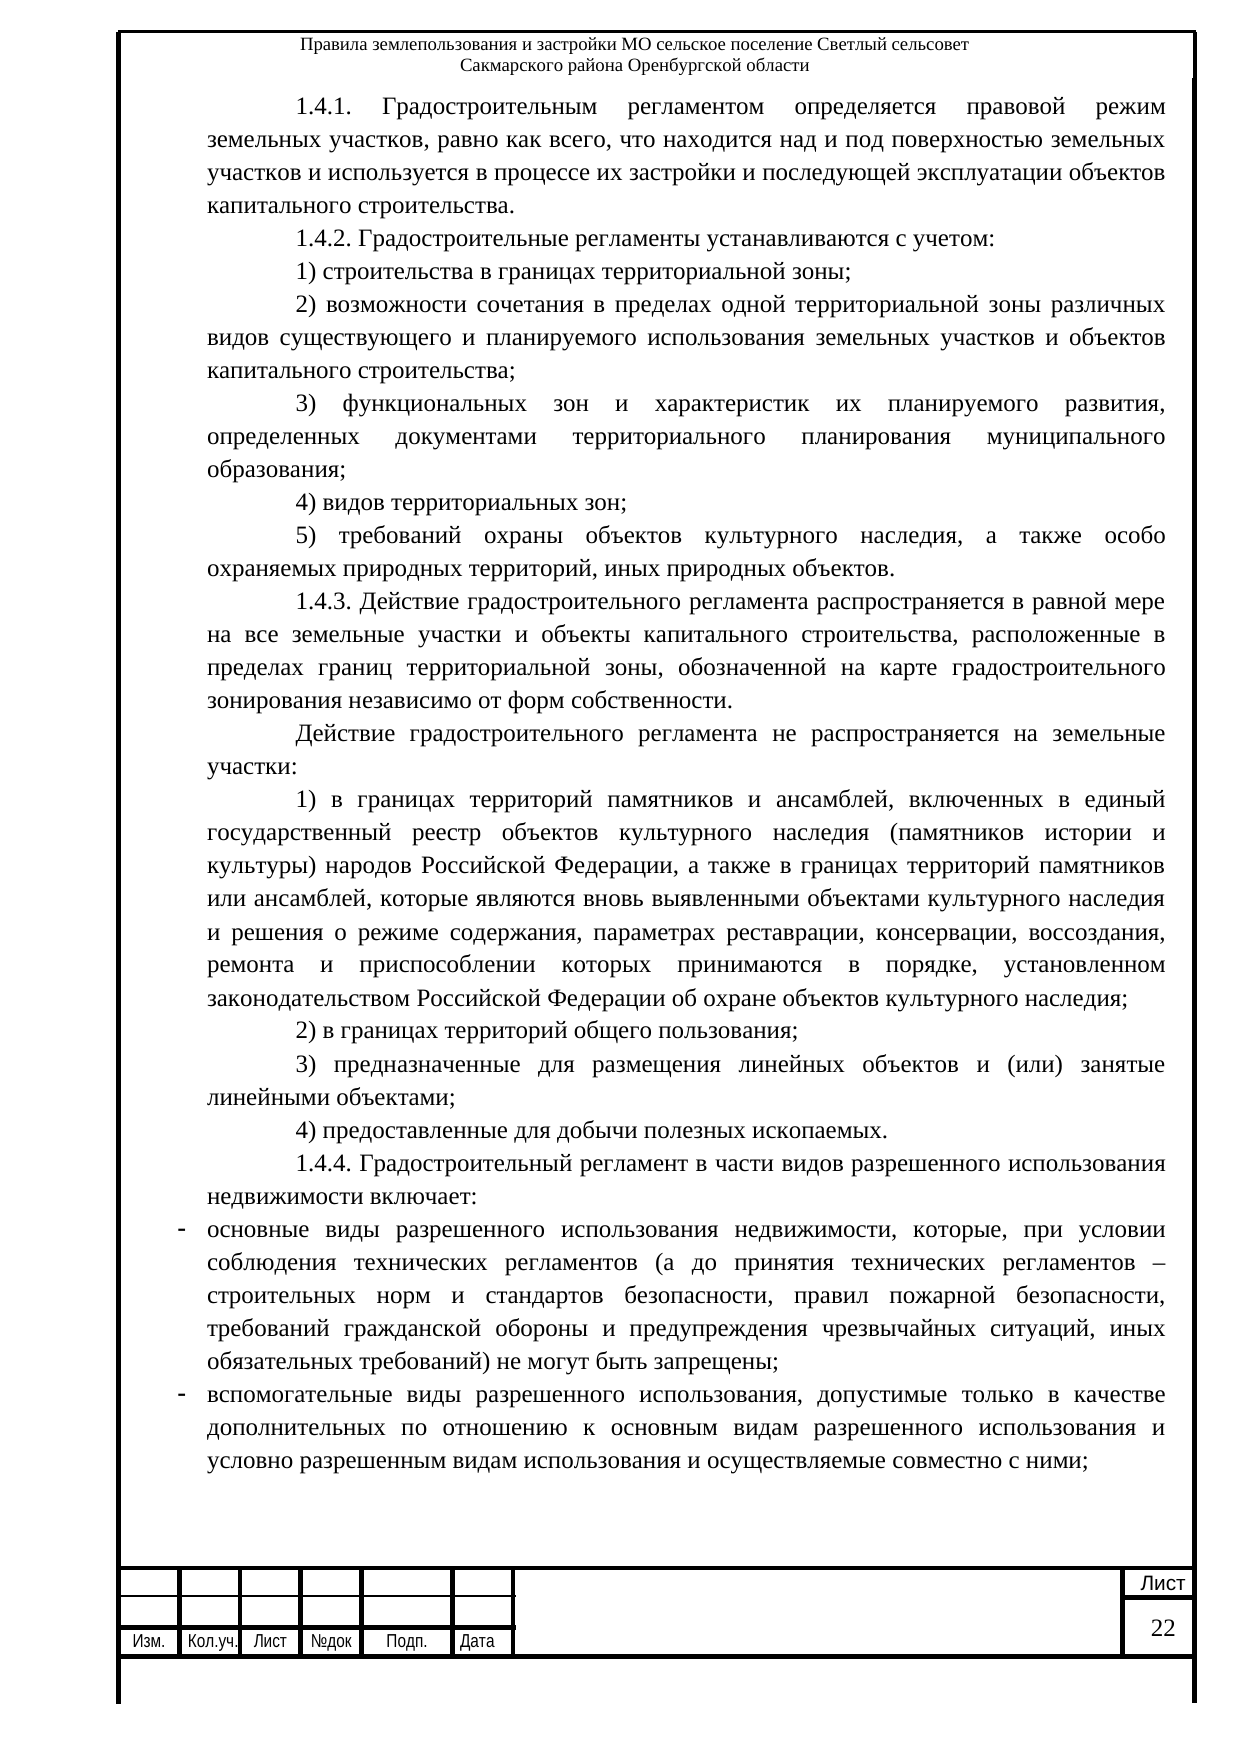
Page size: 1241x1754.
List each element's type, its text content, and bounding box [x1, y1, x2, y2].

text 2) в границах территорий общего пользования; [207, 1016, 1166, 1044]
text 1.4.4. Градостроительный регламент в части видов разрешенного использования недвижимости включает: [207, 1148, 1166, 1209]
text Действие градостроительного регламента не распространяется на земельные участки: [207, 718, 1166, 780]
text 3) предназначенные для размещения линейных объектов и (или) занятые линейными объектами; [207, 1049, 1166, 1110]
list вспомогательные виды разрешенного использования, допустимые только в качестве дополнительных по отношению к основным видам разрешенного использования и условно разрешенным видам использования и осуществляемые совместно с ними; [177, 1379, 1166, 1474]
list основные виды разрешенного использования недвижимости, которые, при условии соблюдения технических регламентов (а до принятия технических регламентов – строительных норм и стандартов безопасности, правил пожарной безопасности, требований гражданской обороны и предупреждения чрезвычайных ситуаций, иных обязательных требований) не могут быть запрещены; [177, 1214, 1166, 1374]
text 1.4.3. Действие градостроительного регламента распространяется в равной мере на все земельные участки и объекты капитального строительства, расположенные в пределах границ территориальной зоны, обозначенной на карте градостроительного зонирования независимо от форм собственности. [207, 586, 1166, 714]
text 4) видов территориальных зон; [207, 487, 1166, 516]
text 1) в границах территорий памятников и ансамблей, включенных в единый государственный реестр объектов культурного наследия (памятников истории и культуры) народов Российской Федерации, а также в границах территорий памятников или ансамблей, которые являются вновь выявленными объектами культурного наследия и решения о режиме содержания, параметрах реставрации, консервации, воссоздания, ремонта и приспособлении которых принимаются в порядке, установленном законодательством Российской Федерации об охране объектов культурного наследия; [207, 784, 1166, 1011]
text 1.4.1. Градостроительным регламентом определяется правовой режим земельных участков, равно как всего, что находится над и под поверхностью земельных участков и используется в процессе их застройки и последующей эксплуатации объектов капитального строительства. [207, 91, 1166, 219]
text 4) предоставленные для добычи полезных ископаемых. [207, 1115, 1166, 1143]
text 5) требований охраны объектов культурного наследия, а также особо охраняемых природных территорий, иных природных объектов. [207, 520, 1166, 582]
text 2) возможности сочетания в пределах одной территориальной зоны различных видов существующего и планируемого использования земельных участков и объектов капитального строительства; [207, 289, 1166, 384]
text 1.4.2. Градостроительные регламенты устанавливаются с учетом: [207, 223, 1166, 252]
text 3) функциональных зон и характеристик их планируемого развития, определенных документами территориального планирования муниципального образования; [207, 388, 1166, 483]
text 1) строительства в границах территориальной зоны; [207, 256, 1166, 285]
